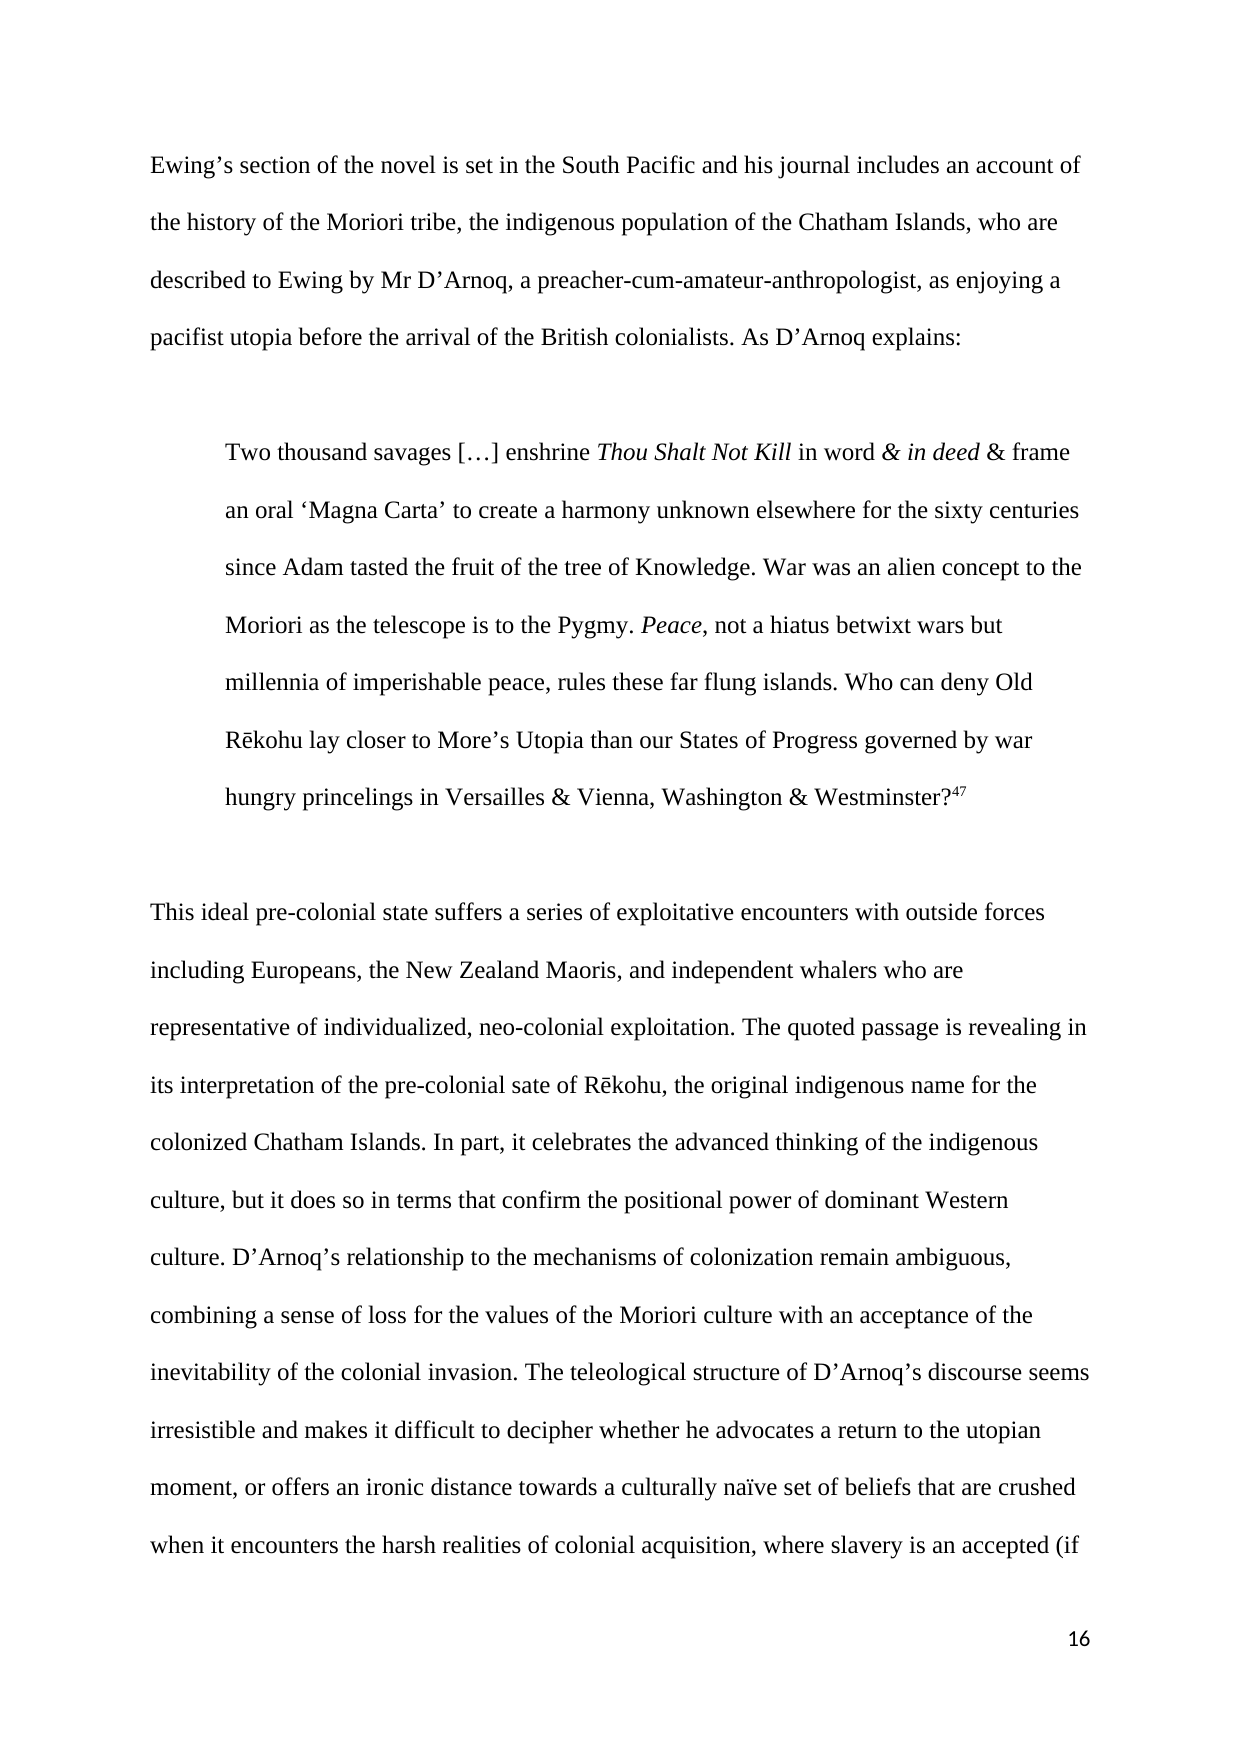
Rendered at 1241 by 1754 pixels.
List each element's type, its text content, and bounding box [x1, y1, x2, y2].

text Two thousand savages […] enshrine Thou Shalt Not Kill in word & in deed & frame an oral ‘Magna Carta’ to create a harmony unknown elsewhere for the sixty centuries since Adam tasted the fruit of the tree of Knowledge. War was an alien concept to the Moriori as the telescope is to the Pygmy. Peace, not a hiatus betwixt wars but millennia of imperishable peace, rules these far flung islands. Who can deny Old Rēkohu lay closer to More’s Utopia than our States of Progress governed by war hungry princelings in Versailles & Vienna, Washington & Westminster? [225, 437, 1090, 811]
text Ewing’s section of the novel is set in the South Pacific and his journal includes an account of the history of the Moriori tribe, the indigenous population of the Chatham Islands, who are described to Ewing by Mr D’Arnoq, a preacher-cum-amateur-anthropologist, as enjoying a pacifist utopia before the arrival of the British colonialists. As D’Arnoq explains: [150, 150, 1090, 351]
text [150, 897, 1090, 1559]
